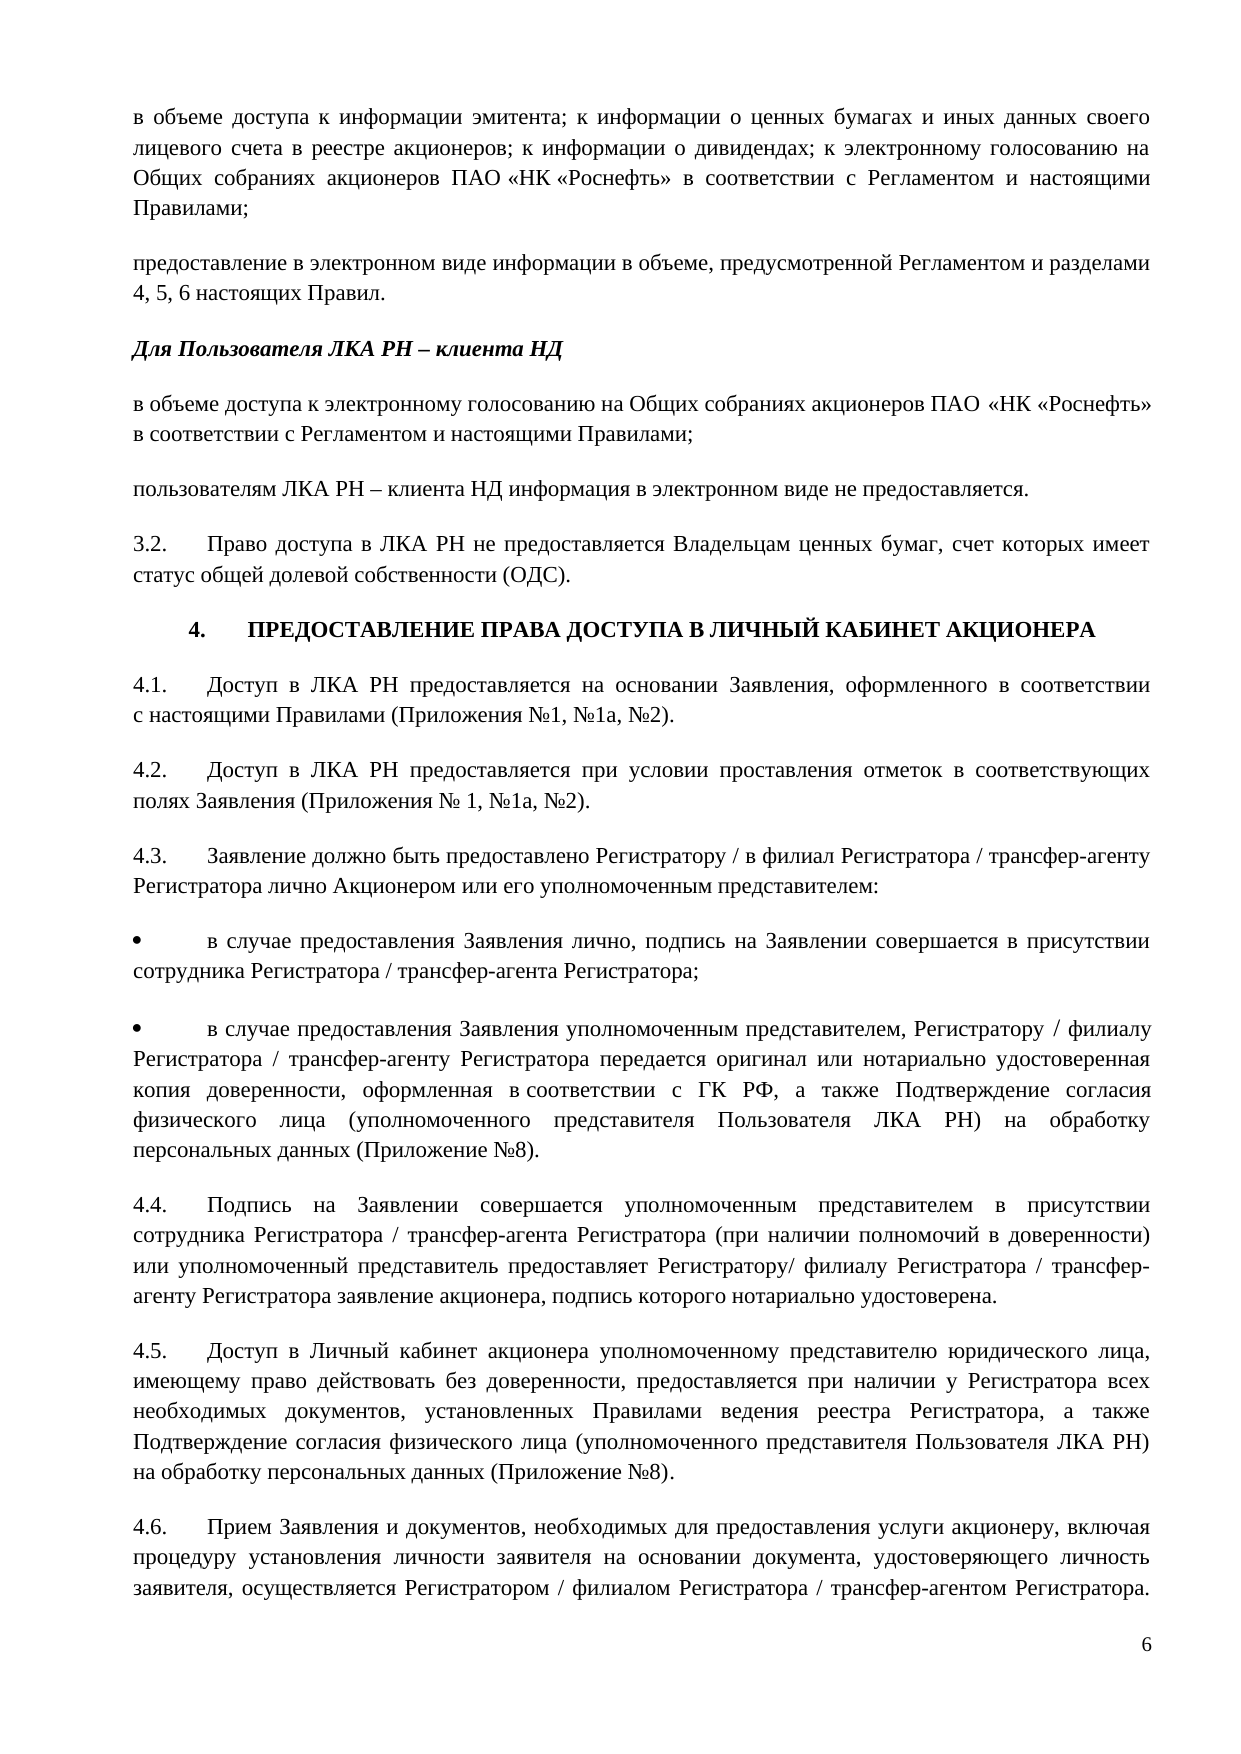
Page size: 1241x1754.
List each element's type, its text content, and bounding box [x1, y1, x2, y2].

text Для Пользователя ЛКА РН – клиента НД [133, 335, 1152, 361]
list Заявление должно быть предоставлено Регистратору / в филиал Регистратора / трансфер-агенту Регистратора лично Акционером или его уполномоченным представителем: [133, 842, 1152, 898]
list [133, 1513, 1152, 1600]
text в объеме доступа к электронному голосованию на Общих собраниях акционеров ПАО «НК «Роснефть» в соответствии с Регламентом и настоящими Правилами; [133, 390, 1152, 446]
list Доступ в ЛКА РН предоставляется на основании Заявления, оформленного в соответствии с настоящими Правилами (Приложения №1, №1а, №2). [133, 671, 1152, 728]
list Право доступа в ЛКА РН не предоставляется Владельцам ценных бумаг, счет которых имеет статус общей долевой собственности (ОДС). [133, 531, 1152, 587]
text предоставление в электронном виде информации в объеме, предусмотренной Регламентом и разделами 4, 5, 6 настоящих Правил. [133, 249, 1152, 306]
list в случае предоставления Заявления лично, подпись на Заявлении совершается в присутствии сотрудника Регистратора / трансфер-агента Регистратора; [133, 927, 1152, 984]
list ПРЕДОСТАВЛЕНИЕ ПРАВА ДОСТУПА В ЛИЧНЫЙ КАБИНЕТ АКЦИОНЕРА [133, 616, 1152, 642]
text в объеме доступа к информации эмитента; к информации о ценных бумагах и иных данных своего лицевого счета в реестре акционеров; к информации о дивидендах; к электронному голосованию на Общих собраниях акционеров ПАО «НК «Роснефть» в соответствии с Регламентом и настоящими Правилами; [133, 103, 1152, 220]
text пользователям ЛКА РН – клиента НД информация в электронном виде не предоставляется. [133, 475, 1152, 502]
list в случае предоставления Заявления уполномоченным представителем, Регистратору / филиалу Регистратора / трансфер-агенту Регистратора передается оригинал или нотариально удостоверенная копия доверенности, оформленная в соответствии с ГК РФ, а также Подтверждение согласия физического лица (уполномоченного представителя Пользователя ЛКА РН) на обработку персональных данных (Приложение №8). [133, 1013, 1152, 1162]
list Доступ в ЛКА РН предоставляется при условии проставления отметок в соответствующих полях Заявления (Приложения № 1, №1а, №2). [133, 757, 1152, 813]
list Подпись на Заявлении совершается уполномоченным представителем в присутствии сотрудника Регистратора / трансфер-агента Регистратора (при наличии полномочий в доверенности) или уполномоченный представитель предоставляет Регистратору/ филиалу Регистратора / трансфер-агенту Регистратора заявление акционера, подпись которого нотариально удостоверена. [133, 1191, 1152, 1308]
list Доступ в Личный кабинет акционера уполномоченному представителю юридического лица, имеющему право действовать без доверенности, предоставляется при наличии у Регистратора всех необходимых документов, установленных Правилами ведения реестра Регистратора, а также Подтверждение согласия физического лица (уполномоченного представителя Пользователя ЛКА РН) на обработку персональных данных (Приложение №8). [133, 1337, 1152, 1484]
